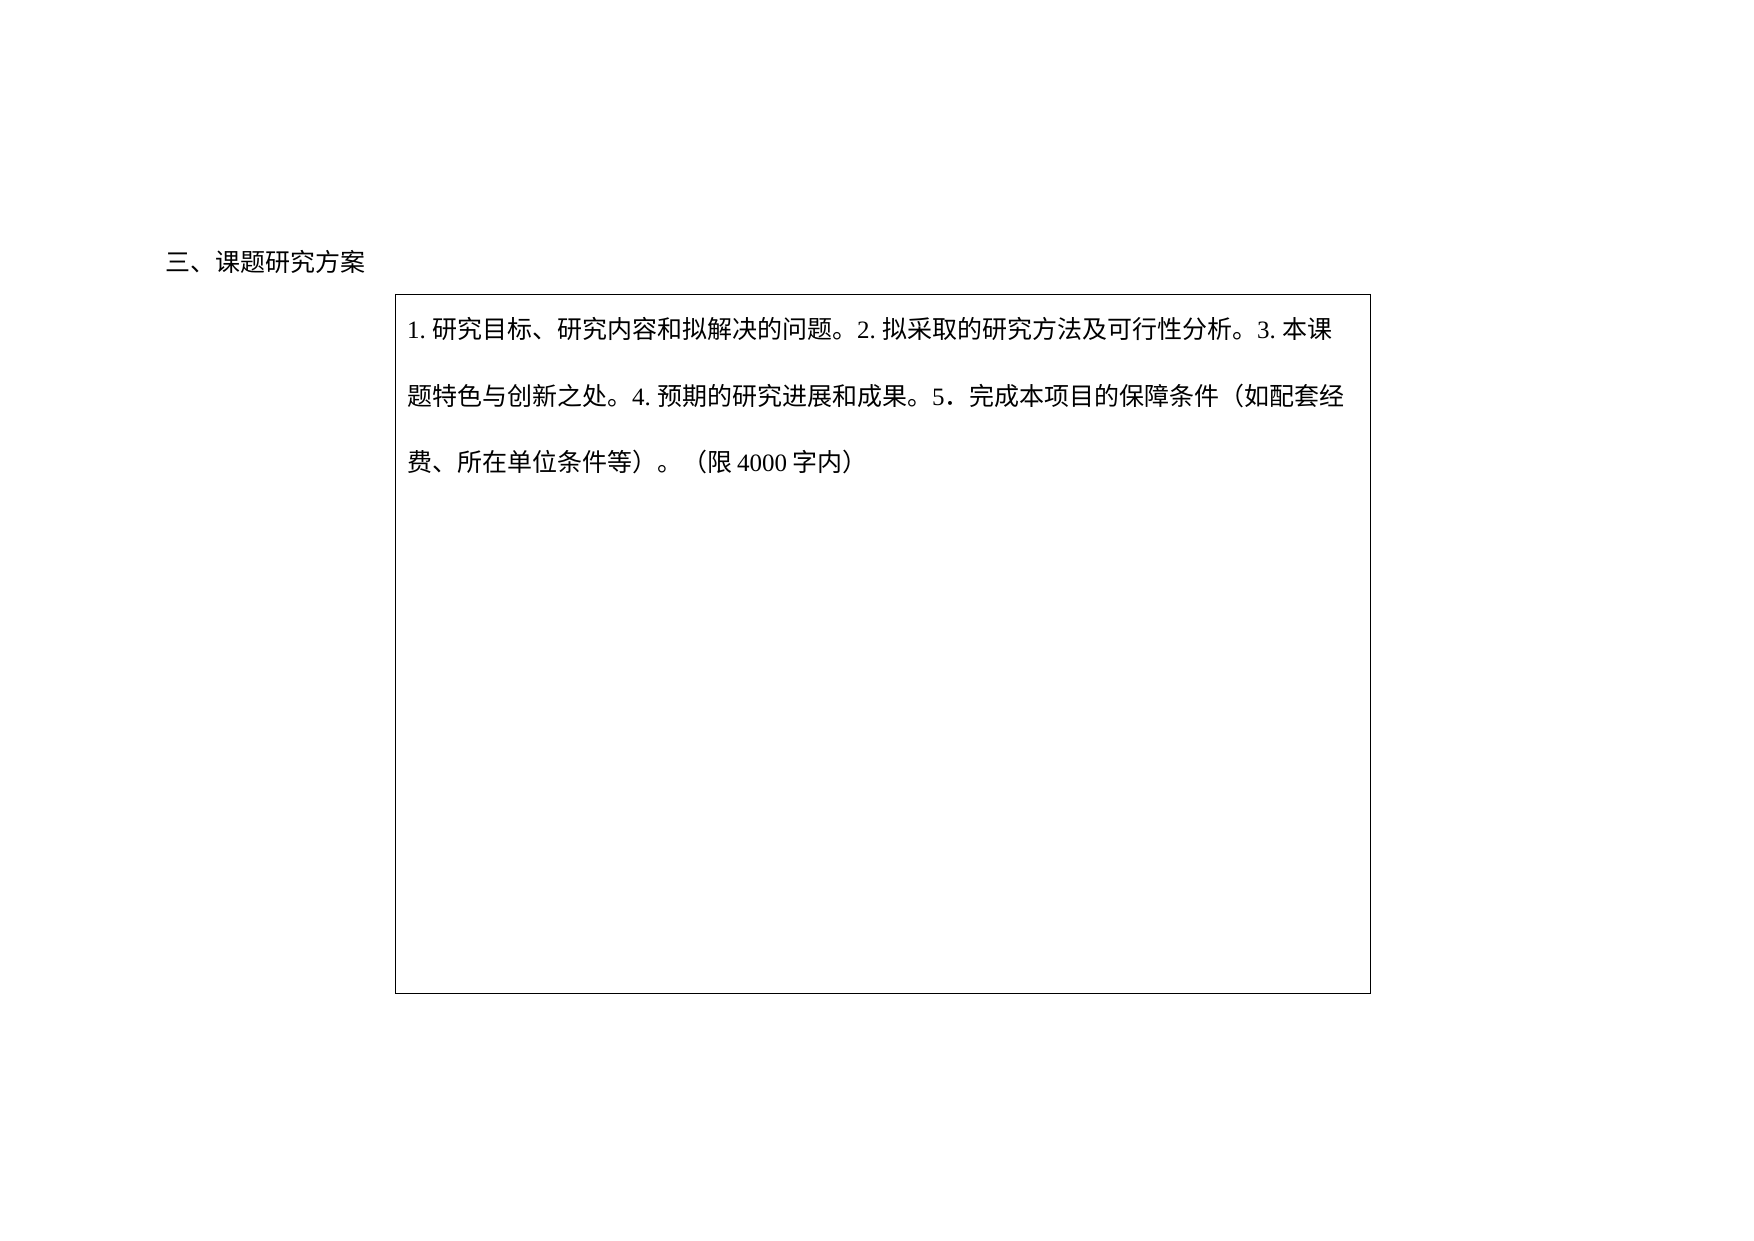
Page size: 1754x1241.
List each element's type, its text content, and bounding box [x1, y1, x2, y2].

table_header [396, 295, 1370, 993]
text 三、课题研究方案 [165, 227, 1600, 294]
